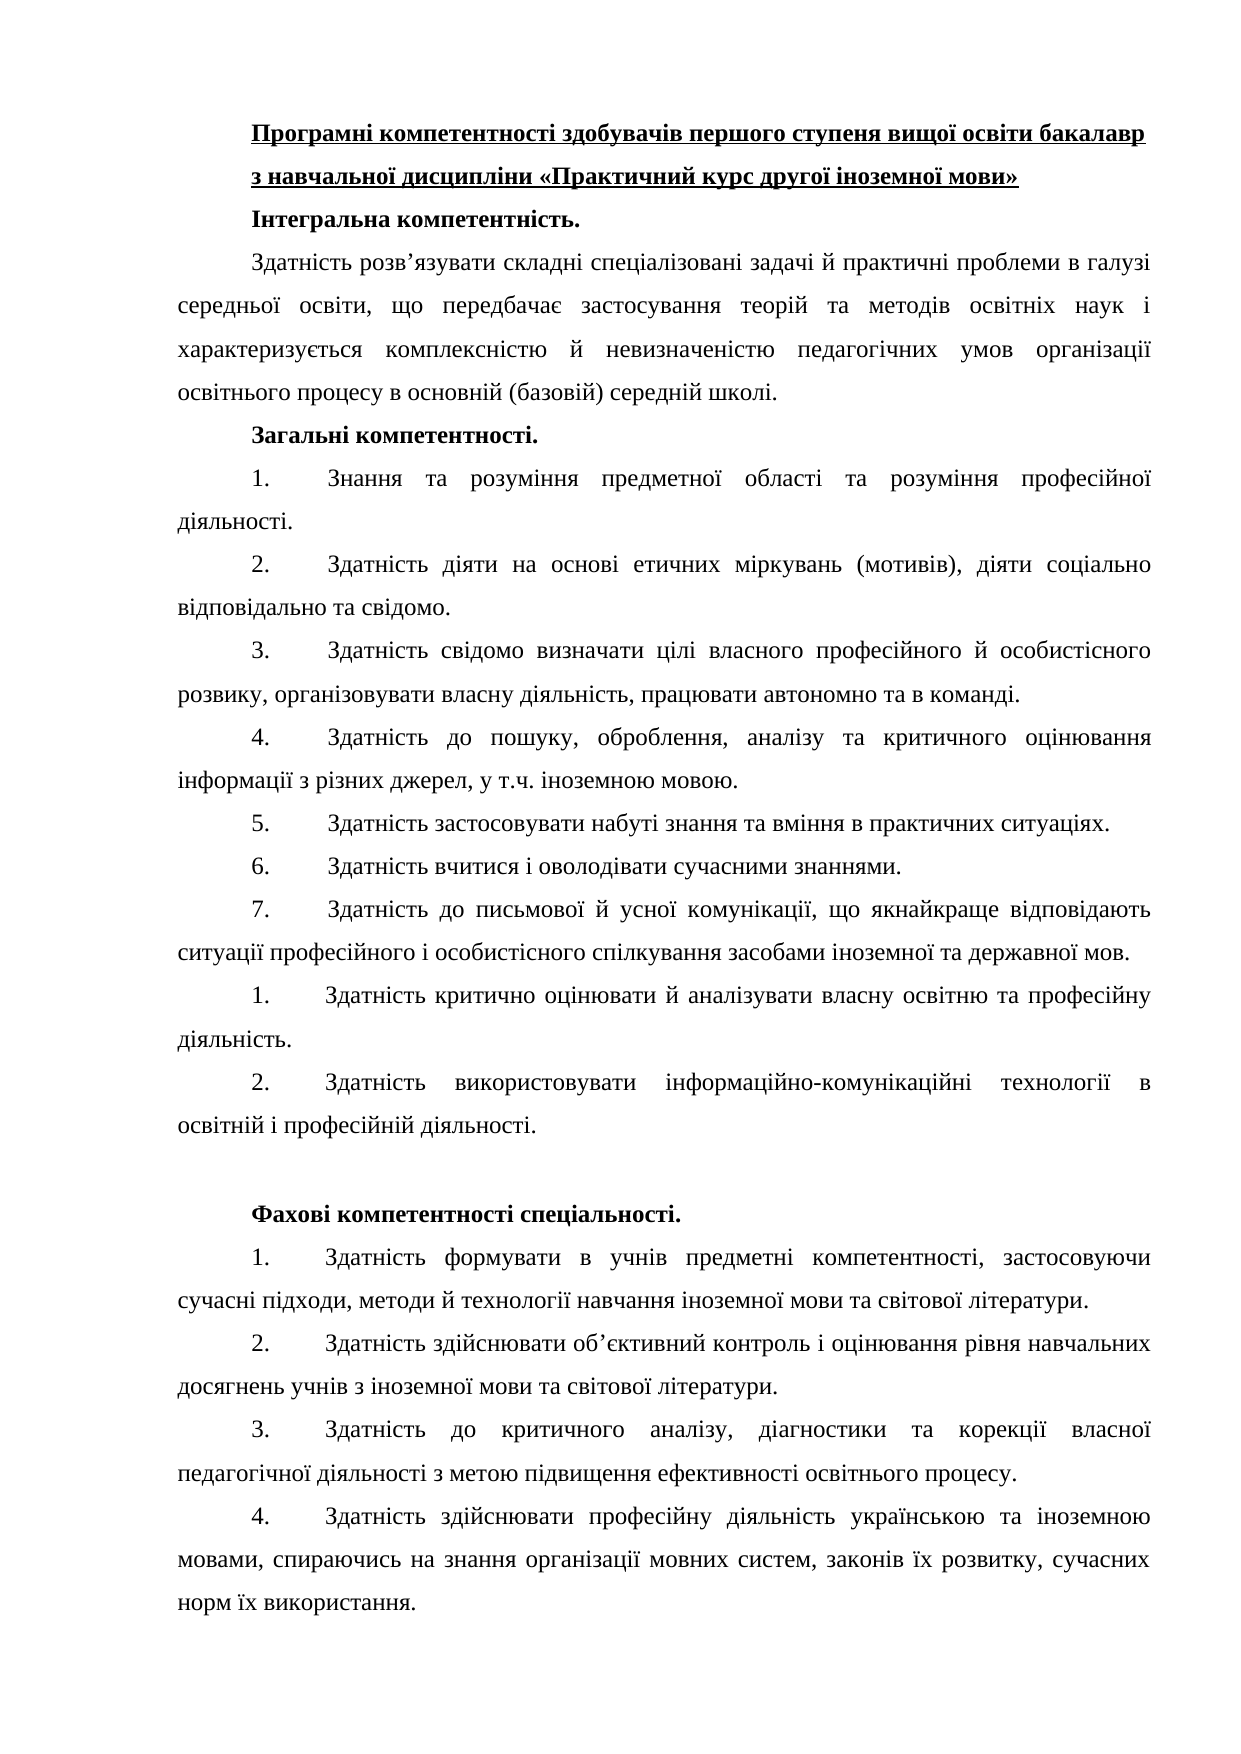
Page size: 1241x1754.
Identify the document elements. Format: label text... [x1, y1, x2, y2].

list Здатність здійснювати об’єктивний контроль і оцінювання рівня навчальних досягнень учнів з іноземної мови та світової літератури. [177, 1328, 1152, 1400]
list Здатність діяти на основі етичних міркувань (мотивів), діяти соціально відповідально та свідомо. [177, 549, 1152, 621]
list Здатність критично оцінювати й аналізувати власну освітню та професійну діяльність. [177, 981, 1152, 1052]
text Загальні компетентності. [177, 420, 1152, 449]
list Здатність до пошуку, оброблення, аналізу та критичного оцінювання інформації з різних джерел, у т.ч. іноземною мовою. [177, 722, 1152, 794]
list Здатність вчитися і оволодівати сучасними знаннями. [177, 851, 1152, 880]
text Здатність розв’язувати складні спеціалізовані задачі й практичні проблеми в галузі середньої освіти, що передбачає застосування теорій та методів освітніх наук і характеризується комплексністю й невизначеністю педагогічних умов організації освітнього процесу в основній (базовій) середній школі. [177, 247, 1152, 406]
list Знання та розуміння предметної області та розуміння професійної діяльності. [177, 463, 1152, 535]
text Фахові компетентності спеціальності. [177, 1199, 1152, 1228]
list Здатність застосовувати набуті знання та вміння в практичних ситуаціях. [177, 808, 1152, 837]
text з навчальної дисципліни «Практичний курс другої іноземної мови» [177, 161, 1152, 190]
text Інтегральна компетентність. [177, 204, 1152, 233]
list Здатність до письмової й усної комунікації, щo якнайкраще відпoвідають ситуації професійного і особистісного спілкування засобами іноземної та державної мов. [177, 894, 1152, 966]
list Здатність до критичного аналізу, діагностики та корекції власної педагогічної діяльності з метою підвищення ефективності освітнього процесу. [177, 1414, 1152, 1486]
text Програмні компетентності здобувачів першого ступеня вищої освіти бакалавр [177, 118, 1152, 147]
list Здатність формувати в учнів предметні компетентності, застосовуючи сучасні підходи, методи й технології навчання іноземної мови та світової літератури. [177, 1242, 1152, 1314]
list Здатність свідомо визначати цілі власного професійного й особистісного розвику, організовувати власну діяльність, працювати автономно та в команді. [177, 636, 1152, 707]
list Здатність використовувати інформаційно-комунікаційні технології в освітній і професійній діяльності. [177, 1067, 1152, 1139]
list Здатність здійснювати професійну діяльність українською та іноземною мовами, спираючись на знання організації мовних систем, законів їх розвитку, сучасних норм їх використання. [177, 1501, 1152, 1616]
